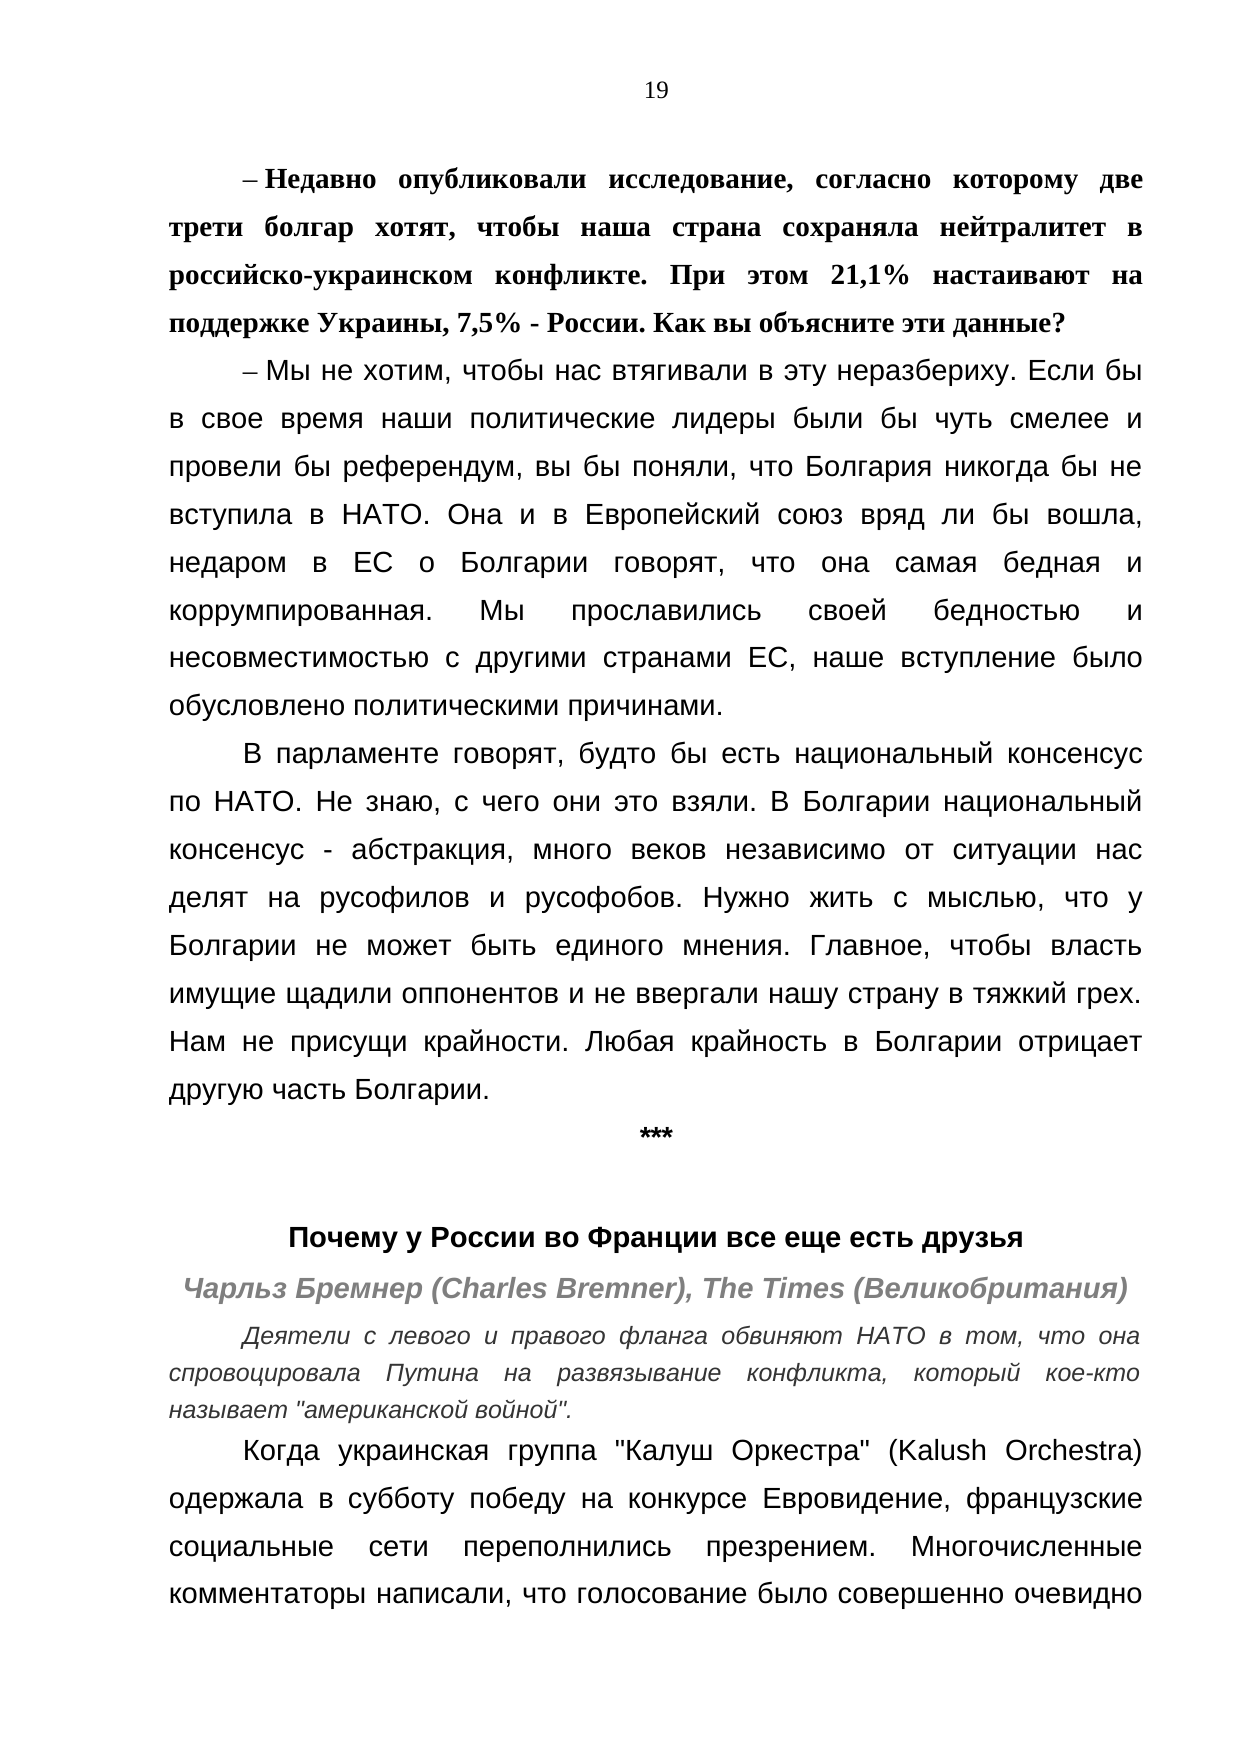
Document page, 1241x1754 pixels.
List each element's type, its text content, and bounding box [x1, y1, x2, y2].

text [169, 1433, 1144, 1610]
text *** [169, 1120, 1144, 1153]
text – Мы не хотим, чтобы нас втягивали в эту неразбериху. Если бы в свое время наши политические лидеры были бы чуть смелее и провели бы референдум, вы бы поняли, что Болгария никогда бы не вступила в НАТО. Она и в Европейский союз вряд ли бы вошла, недаром в ЕС о Болгарии говорят, что она самая бедная и коррумпированная. Мы прославились своей бедностью и несовместимостью с другими странами ЕС, наше вступление было обусловлено политическими причинами. [169, 353, 1144, 722]
text В парламенте говорят, будто бы есть национальный консенсус по НАТО. Не знаю, с чего они это взяли. В Болгарии национальный консенсус - абстракция, много веков независимо от ситуации нас делят на русофилов и русофобов. Нужно жить с мыслью, что у Болгарии не может быть единого мнения. Главное, чтобы власть имущие щадили оппонентов и не ввергали нашу страну в тяжкий грех. Нам не присущи крайности. Любая крайность в Болгарии отрицает другую часть Болгарии. [169, 736, 1144, 1105]
text – Недавно опубликовали исследование, согласно которому две трети болгар хотят, чтобы наша страна сохраняла нейтралитет в российско-украинском конфликте. При этом 21,1% настаивают на поддержке Украины, 7,5% - России. Как вы объясните эти данные? [169, 161, 1144, 338]
text Почему у России во Франции все еще есть друзья [169, 1220, 1144, 1254]
text Деятели с левого и правого фланга обвиняют НАТО в том, что она спровоцировала Путина на развязывание конфликта, который кое-кто называет "американской войной". [169, 1321, 1144, 1424]
text Чарльз Бремнер (Charles Bremner), The Times (Великобритания) [169, 1271, 1144, 1304]
